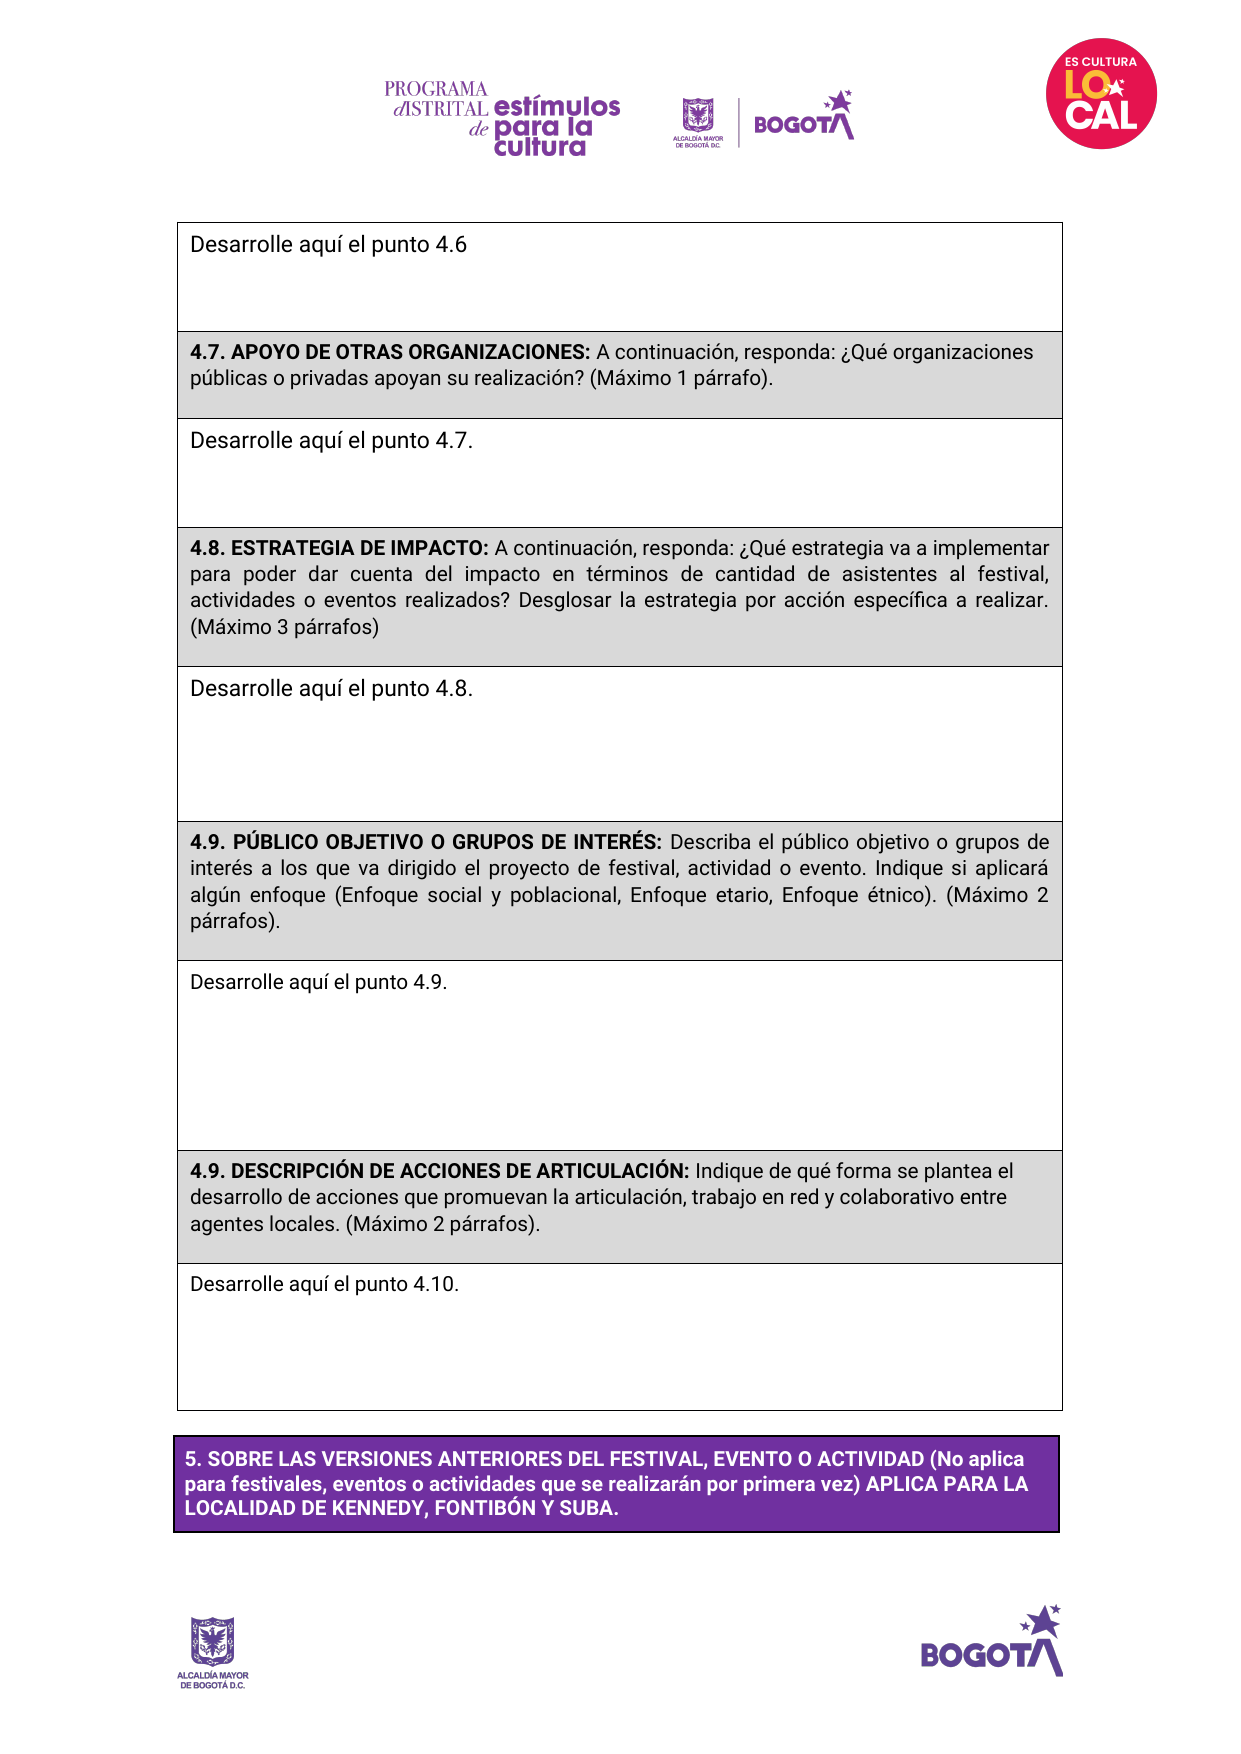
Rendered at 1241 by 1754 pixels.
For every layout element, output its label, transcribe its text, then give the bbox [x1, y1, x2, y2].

picture [376, 73, 864, 163]
table_cell Desarrolle aquí el punto 4.10. [178, 1264, 1062, 1409]
picture [919, 1604, 1063, 1689]
table_cell Desarrolle aquí el punto 4.6 [178, 223, 1062, 331]
table_cell 4.8. ESTRATEGIA DE IMPACTO: A continuación, responda: ¿Qué estrategia va a implementar para poder dar cuenta del impacto en términos de cantidad de asistentes al festival, actividades o eventos realizados? Desglosar la estrategia por acción específica a realizar. (Máximo 3 párrafos) [178, 528, 1062, 666]
table_header 5. SOBRE LAS VERSIONES ANTERIORES DEL FESTIVAL, EVENTO O ACTIVIDAD (No aplica para festivales, eventos o actividades que se realizarán por primera vez) APLICA PARA LA LOCALIDAD DE KENNEDY, FONTIBÓN Y SUBA. [175, 1437, 1058, 1531]
table_cell 4.7. APOYO DE OTRAS ORGANIZACIONES: A continuación, responda: ¿Qué organizaciones públicas o privadas apoyan su realización? (Máximo 1 párrafo). [178, 332, 1062, 418]
picture [1046, 37, 1158, 150]
table_cell Desarrolle aquí el punto 4.8. [178, 667, 1062, 821]
table_cell 4.9. PÚBLICO OBJETIVO O GRUPOS DE INTERÉS: Describa el público objetivo o grupos de interés a los que va dirigido el proyecto de festival, actividad o evento. Indique si aplicará algún enfoque (Enfoque social y poblacional, Enfoque etario, Enfoque étnico). (Máximo 2 párrafos). [178, 822, 1062, 960]
picture [177, 1604, 252, 1689]
table_cell Desarrolle aquí el punto 4.7. [178, 419, 1062, 527]
table_cell 4.9. DESCRIPCIÓN DE ACCIONES DE ARTICULACIÓN: Indique de qué forma se plantea el desarrollo de acciones que promuevan la articulación, trabajo en red y colaborativo entre agentes locales. (Máximo 2 párrafos). [178, 1151, 1062, 1263]
table_cell Desarrolle aquí el punto 4.9. [178, 961, 1062, 1150]
